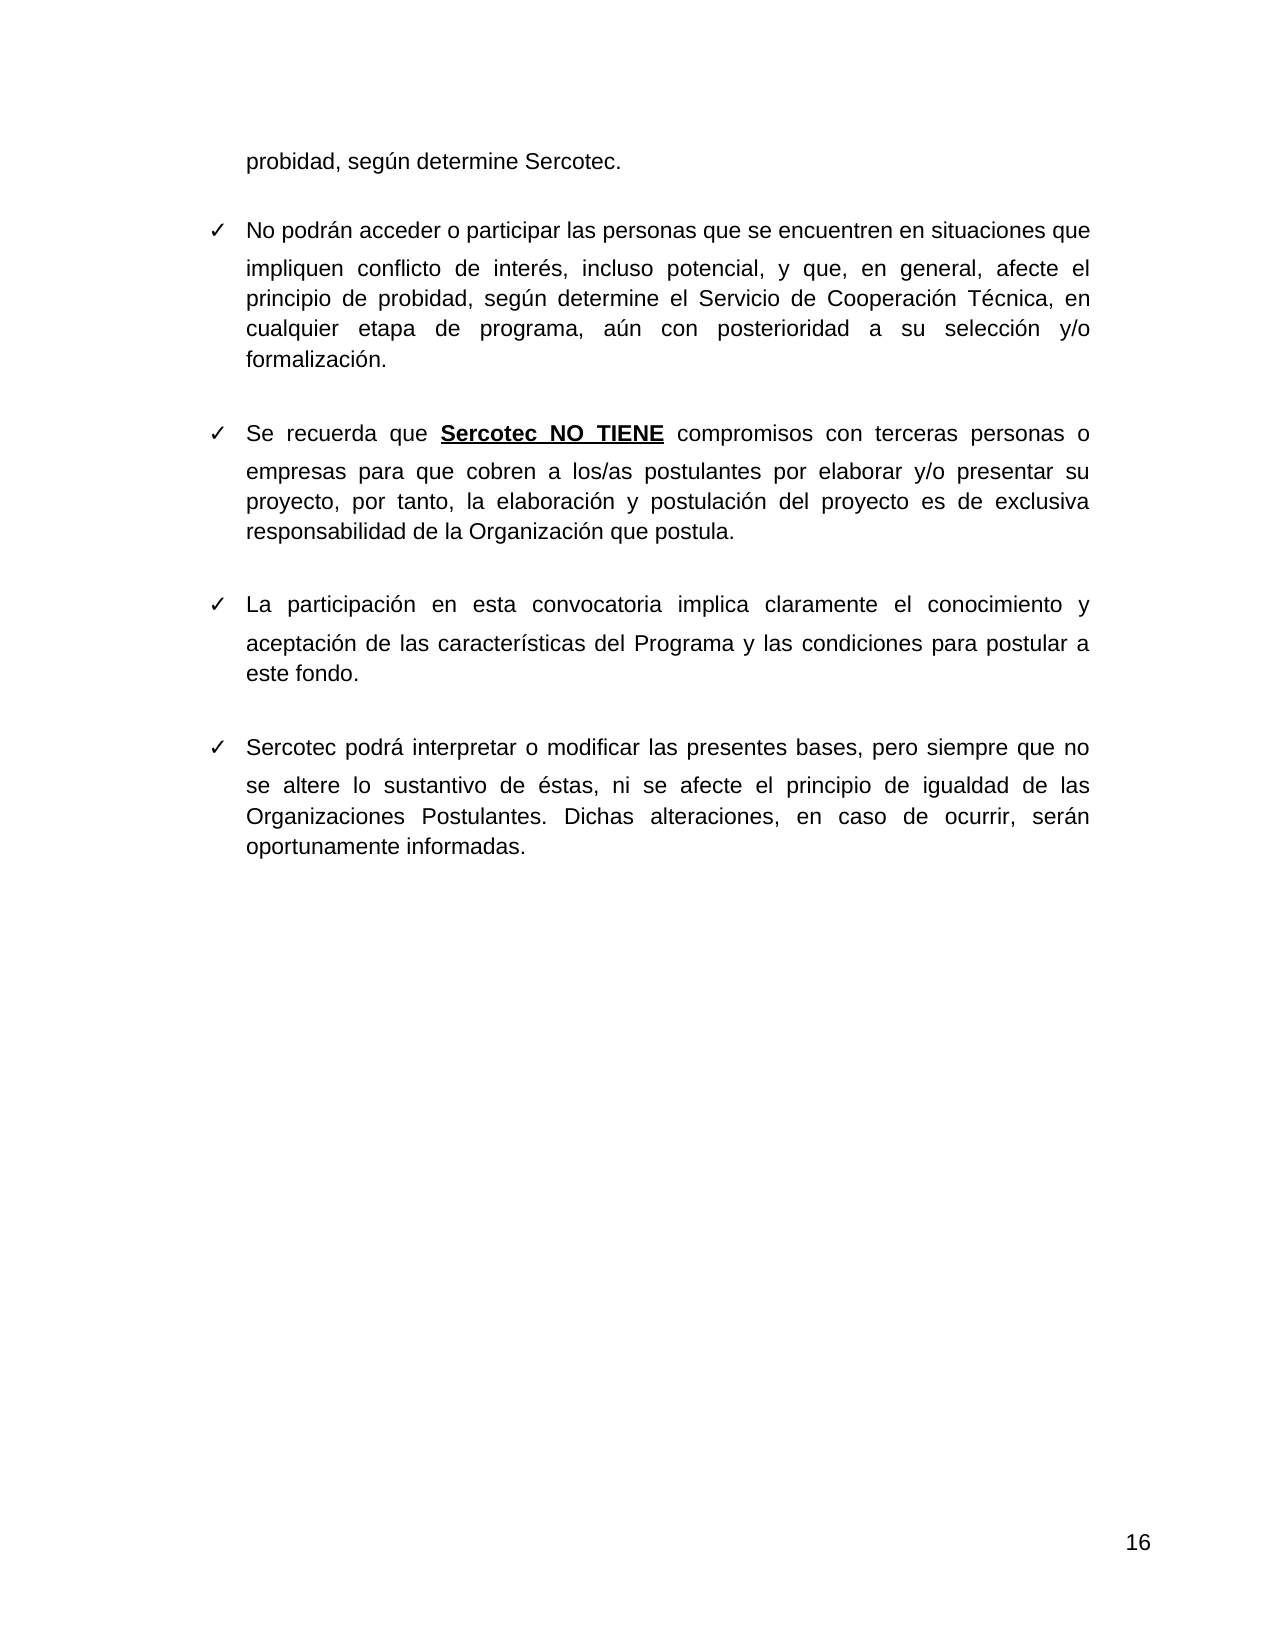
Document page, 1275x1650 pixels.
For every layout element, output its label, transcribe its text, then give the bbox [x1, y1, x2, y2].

list Sercotec podrá interpretar o modificar las presentes bases, pero siempre que no se altere lo sustantivo de éstas, ni se afecte el principio de igualdad de las Organizaciones Postulantes. Dichas alteraciones, en caso de ocurrir, serán oportunamente informadas. [208, 722, 1091, 859]
list La participación en esta convocatoria implica claramente el conocimiento y aceptación de las características del Programa y las condiciones para postular a este fondo. [208, 579, 1091, 686]
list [208, 148, 1091, 174]
list No podrán acceder o participar las personas que se encuentren en situaciones que impliquen conflicto de interés, incluso potencial, y que, en general, afecte el principio de probidad, según determine el Servicio de Cooperación Técnica, en cualquier etapa de programa, aún con posterioridad a su selección y/o formalización. [208, 204, 1091, 372]
list Se recuerda que Sercotec NO TIENE compromisos con terceras personas o empresas para que cobren a los/as postulantes por elaborar y/o presentar su proyecto, por tanto, la elaboración y postulación del proyecto es de exclusiva responsabilidad de la Organización que postula. [208, 407, 1090, 544]
